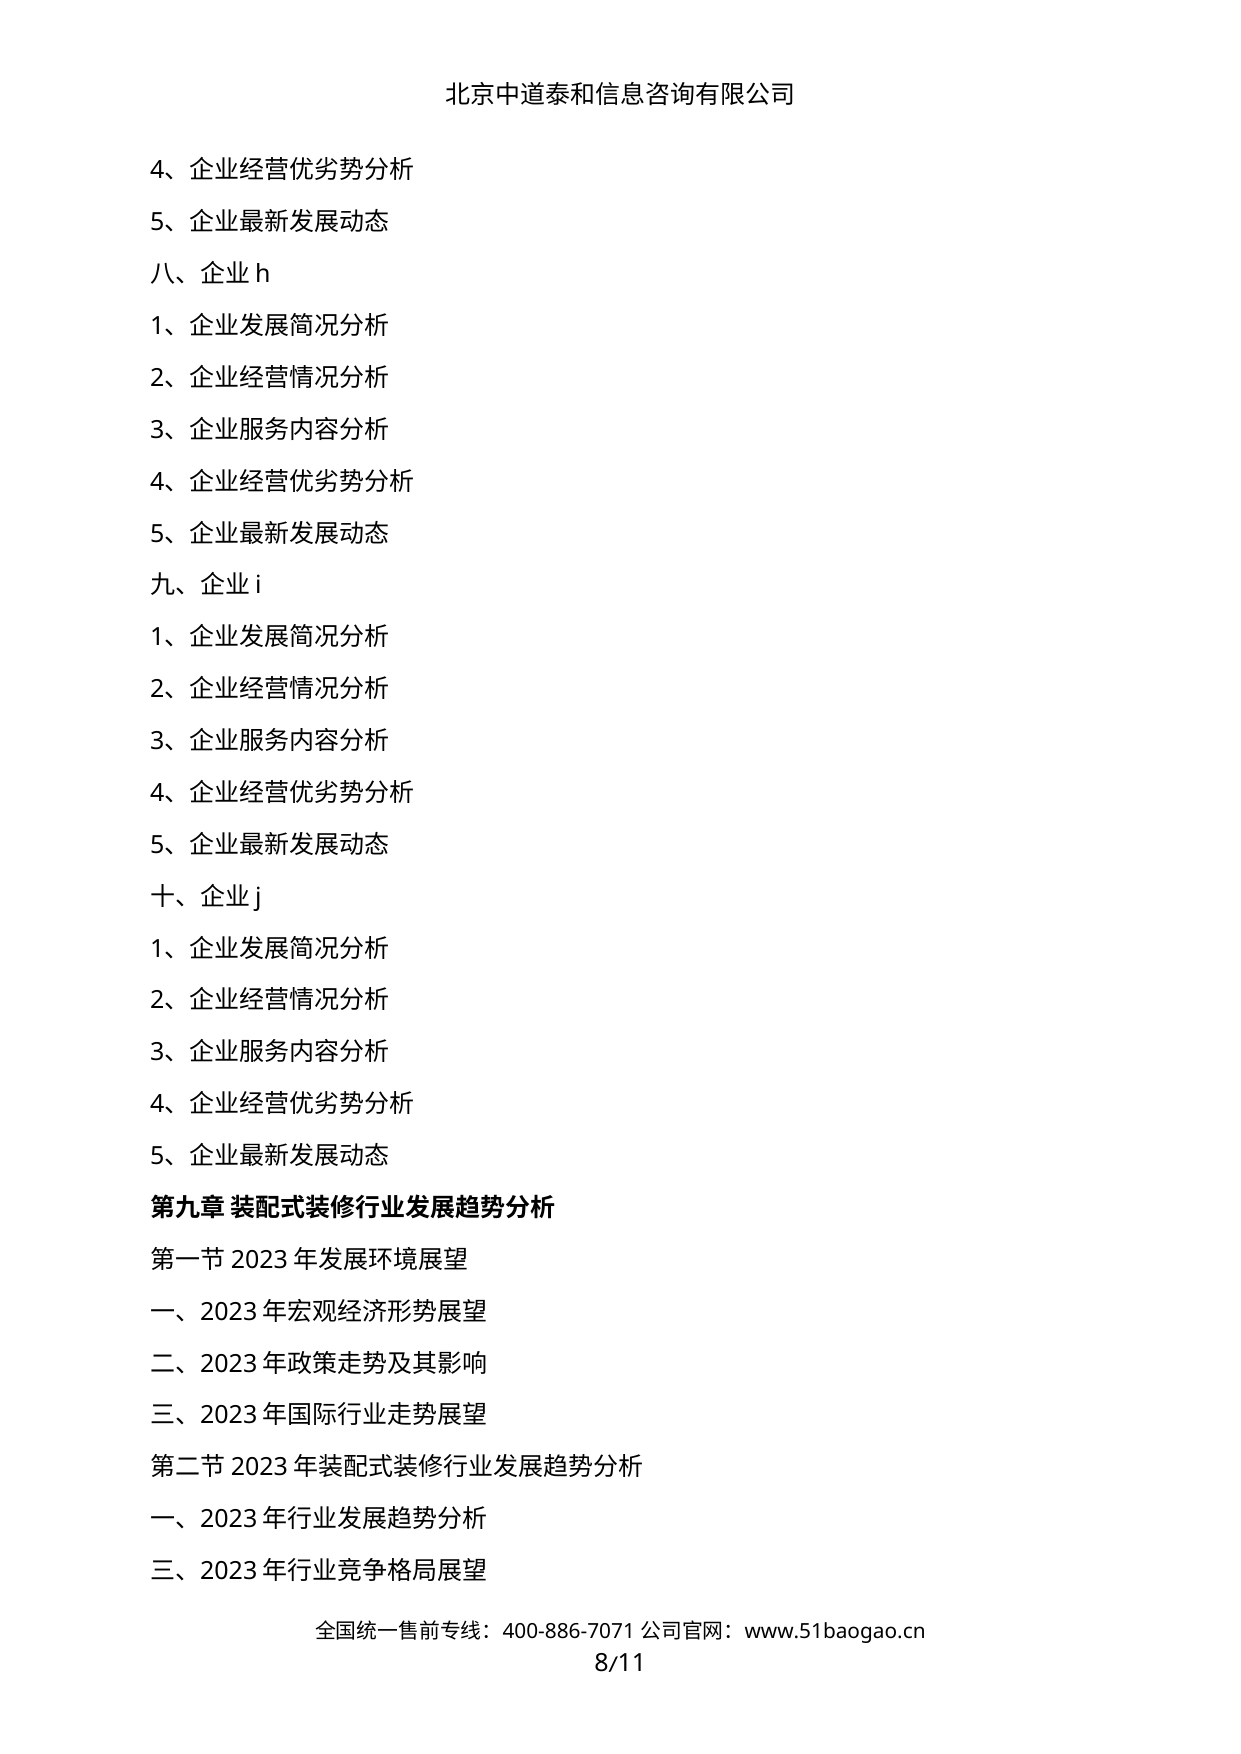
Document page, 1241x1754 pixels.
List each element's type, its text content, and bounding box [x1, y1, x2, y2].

text 一、2023年行业发展趋势分析 [150, 1499, 1090, 1535]
text 第二节 2023年装配式装修行业发展趋势分析 [150, 1447, 1090, 1483]
text 1、企业发展简况分析 [150, 617, 1090, 653]
text 三、2023年行业竞争格局展望 [150, 1551, 1090, 1587]
text 第一节 2023年发展环境展望 [150, 1239, 1090, 1276]
text 第九章 装配式装修行业发展趋势分析 [150, 1187, 1090, 1224]
text 4、企业经营优劣势分析 [150, 772, 1090, 809]
text 5、企业最新发展动态 [150, 513, 1090, 549]
text 5、企业最新发展动态 [150, 202, 1090, 238]
text 4、企业经营优劣势分析 [150, 461, 1090, 497]
text 5、企业最新发展动态 [150, 1136, 1090, 1172]
text 2、企业经营情况分析 [150, 357, 1090, 394]
text 九、企业i [150, 565, 1090, 601]
text 1、企业发展简况分析 [150, 306, 1090, 342]
text 3、企业服务内容分析 [150, 409, 1090, 446]
text 3、企业服务内容分析 [150, 721, 1090, 757]
text 三、2023年国际行业走势展望 [150, 1395, 1090, 1431]
text 一、2023年宏观经济形势展望 [150, 1291, 1090, 1327]
text 2、企业经营情况分析 [150, 980, 1090, 1016]
text 4、企业经营优劣势分析 [150, 1084, 1090, 1120]
text 5、企业最新发展动态 [150, 824, 1090, 861]
text 4、企业经营优劣势分析 [150, 150, 1090, 186]
text 3、企业服务内容分析 [150, 1032, 1090, 1068]
text 1、企业发展简况分析 [150, 928, 1090, 964]
text 八、企业h [150, 254, 1090, 290]
text 2、企业经营情况分析 [150, 669, 1090, 705]
text 二、2023年政策走势及其影响 [150, 1343, 1090, 1379]
text 十、企业j [150, 876, 1090, 912]
